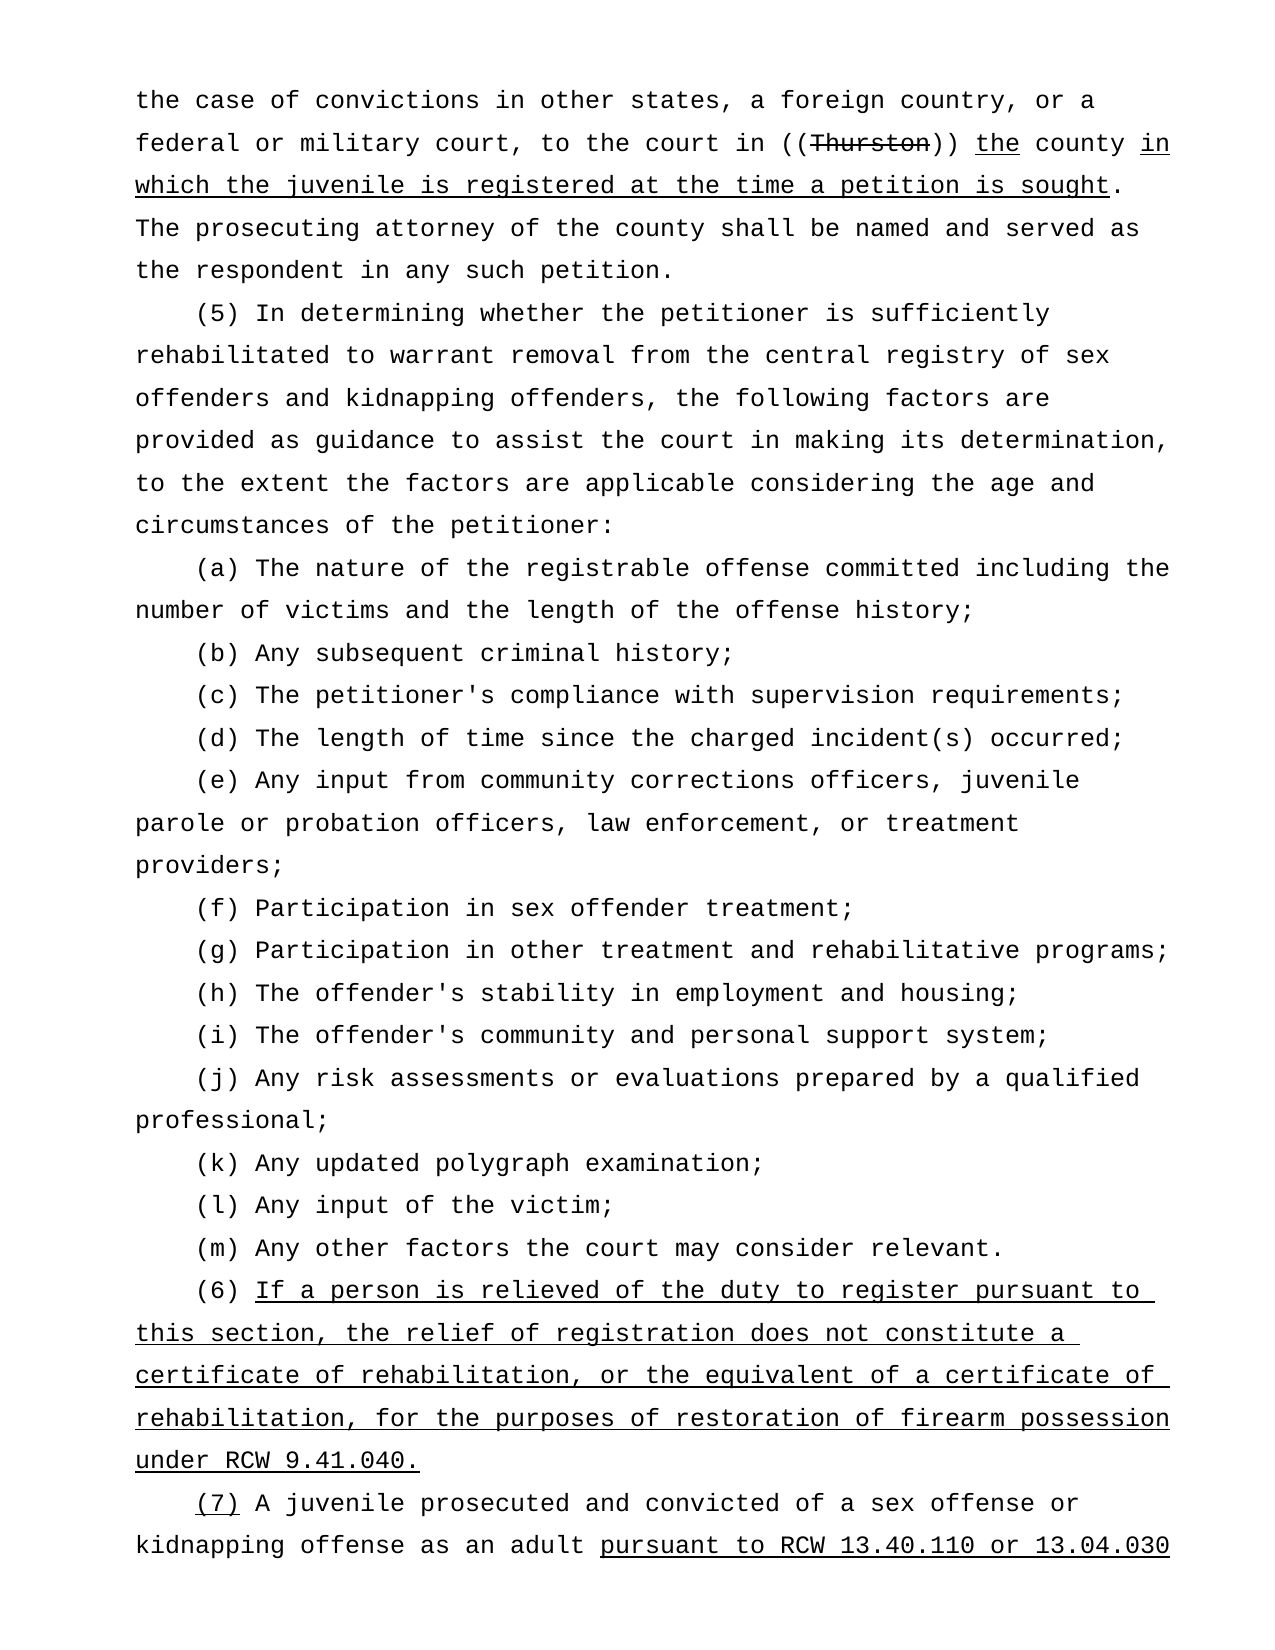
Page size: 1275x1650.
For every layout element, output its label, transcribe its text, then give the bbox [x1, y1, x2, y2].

text (f) Participation in sex offender treatment; [135, 882, 1170, 925]
text (e) Any input from community corrections officers, juvenile parole or probation officers, law enforcement, or treatment providers; [135, 755, 1170, 882]
text (5) In determining whether the petitioner is sufficiently rehabilitated to warrant removal from the central registry of sex offenders and kidnapping offenders, the following factors are provided as guidance to assist the court in making its determination, to the extent the factors are applicable considering the age and circumstances of the petitioner: [135, 287, 1170, 542]
text (h) The offender's stability in employment and housing; [135, 967, 1170, 1010]
text (m) Any other factors the court may consider relevant. [135, 1222, 1170, 1265]
text (b) Any subsequent criminal history; [135, 627, 1170, 670]
text (6) If a person is relieved of the duty to register pursuant to this section, the relief of registration does not constitute a certificate of rehabilitation, or the equivalent of a certificate of rehabilitation, for the purposes of restoration of firearm possession under RCW 9.41.040. [135, 1265, 1170, 1386]
text (i) The offender's community and personal support system; [135, 1010, 1170, 1052]
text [135, 1477, 1170, 1562]
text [135, 75, 1170, 287]
text (6) If a person is relieved of the duty to register pursuant to this section, the relief of registration does not constitute a certificate of rehabilitation, or the equivalent of a certificate of rehabilitation, for the purposes of restoration of firearm possession under RCW 9.41.040. [135, 1388, 1170, 1429]
text (6) If a person is relieved of the duty to register pursuant to this section, the relief of registration does not constitute a certificate of rehabilitation, or the equivalent of a certificate of rehabilitation, for the purposes of restoration of firearm possession under RCW 9.41.040. [135, 1430, 1170, 1477]
text (a) The nature of the registrable offense committed including the number of victims and the length of the offense history; [135, 542, 1170, 627]
text (c) The petitioner's compliance with supervision requirements; [135, 670, 1170, 712]
text (k) Any updated polygraph examination; [135, 1137, 1170, 1180]
text (l) Any input of the victim; [135, 1180, 1170, 1222]
text (g) Participation in other treatment and rehabilitative programs; [135, 925, 1170, 967]
text (d) The length of time since the charged incident(s) occurred; [135, 712, 1170, 755]
text (j) Any risk assessments or evaluations prepared by a qualified professional; [135, 1052, 1170, 1137]
